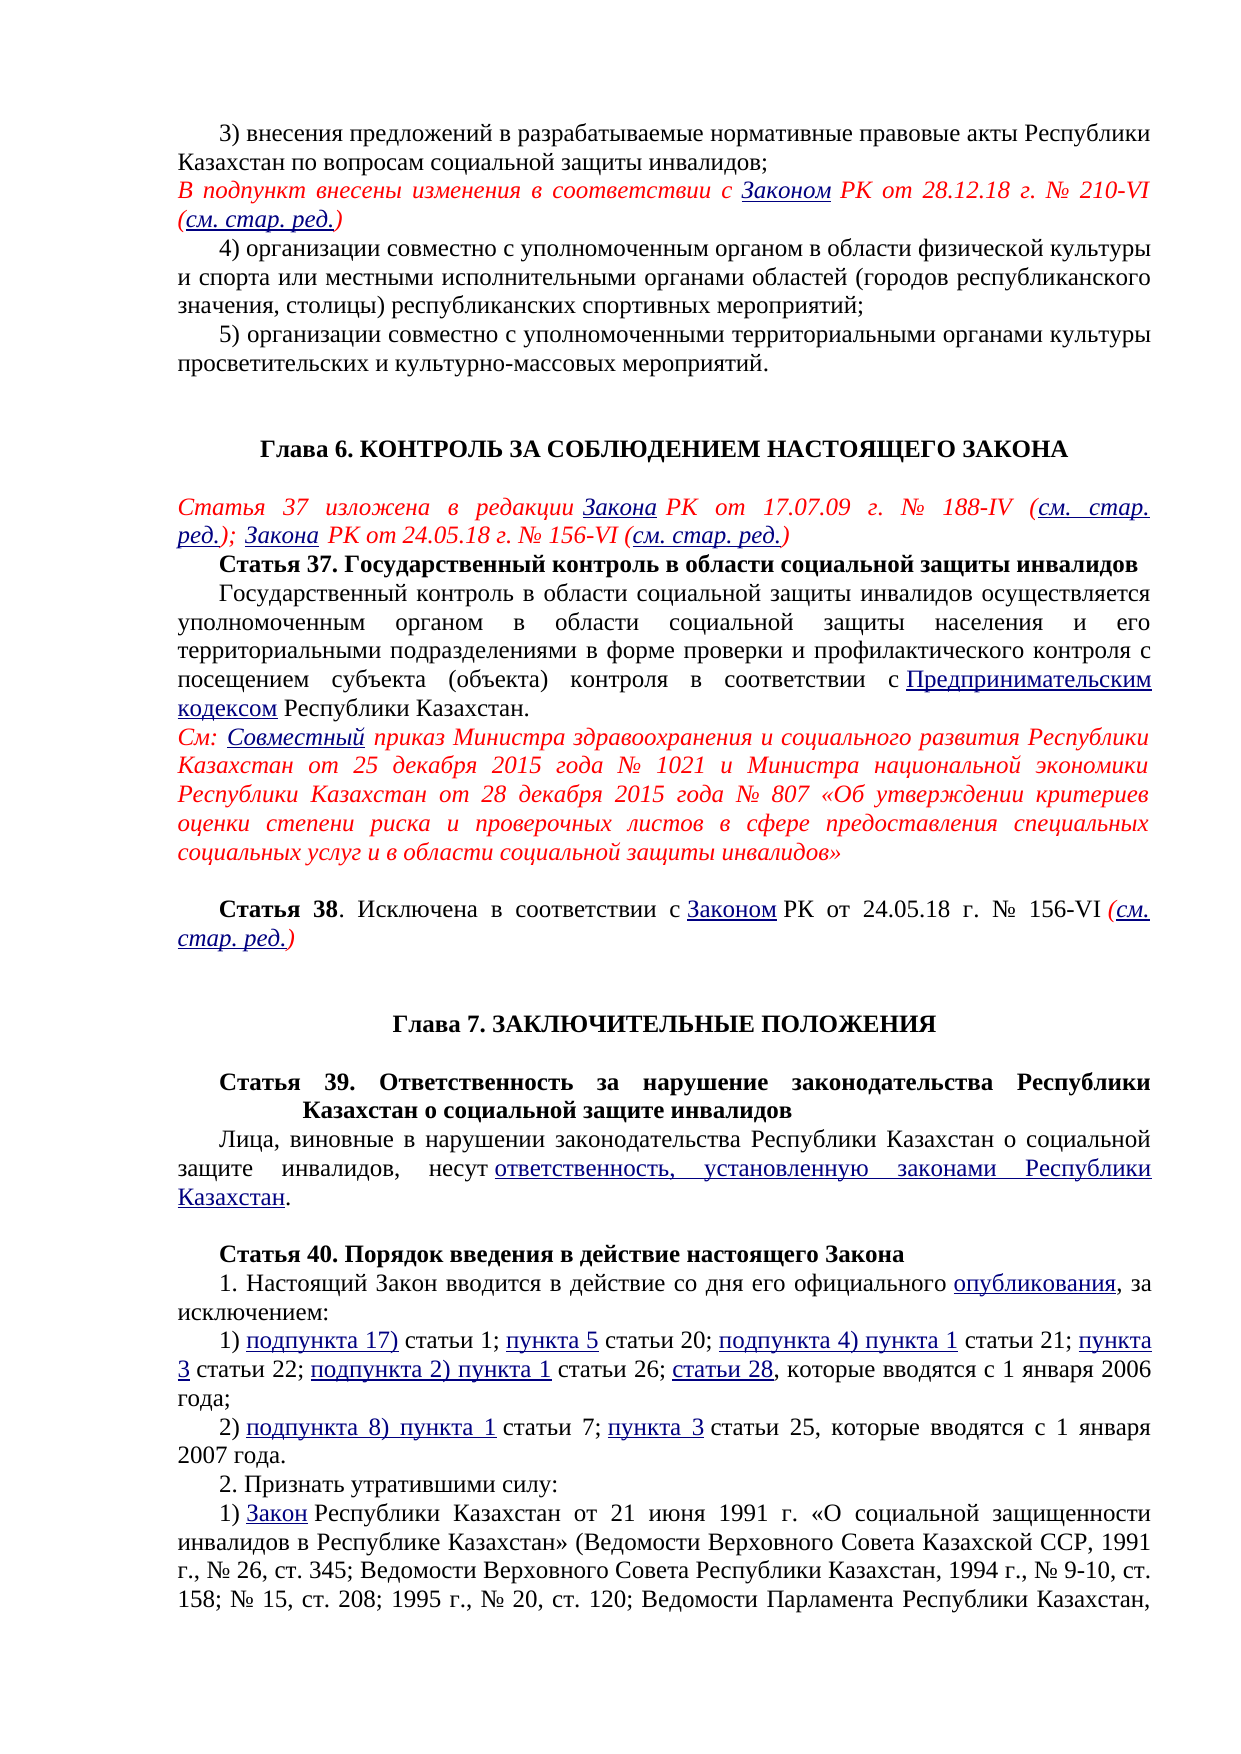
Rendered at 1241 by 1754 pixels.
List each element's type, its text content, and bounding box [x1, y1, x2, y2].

text 3) внесения предложений в разрабатываемые нормативные правовые акты Республики Казахстан по вопросам социальной защиты инвалидов; [177, 118, 1152, 176]
text 2. Признать утратившими силу: [177, 1469, 1152, 1498]
text 4) организации совместно с уполномоченным органом в области физической культуры и спорта или местными исполнительными органами областей (городов республиканского значения, столицы) республиканских спортивных мероприятий; [177, 233, 1152, 319]
text 1) подпункта 17) статьи 1; пункта 5 статьи 20; подпункта 4) пункта 1 статьи 21; пункта 3 статьи 22; подпункта 2) пункта 1 статьи 26; статьи 28, которые вводятся с 1 января 2006 года; [177, 1326, 1152, 1412]
text Лица, виновные в нарушении законодательства Республики Казахстан о социальной защите инвалидов, несут ответственность, установленную законами Республики Казахстан. [177, 1124, 1152, 1211]
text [177, 1498, 1152, 1613]
text См: Совместный приказ Министра здравоохранения и социального развития Республики Казахстан от 25 декабря 2015 года № 1021 и Министра национальной экономики Республики Казахстан от 28 декабря 2015 года № 807 «Об утверждении критериев оценки степени риска и проверочных листов в сфере предоставления специальных социальных услуг и в области социальной защиты инвалидов» [177, 722, 1152, 866]
text Государственный контроль в области социальной защиты инвалидов осуществляется уполномоченным органом в области социальной защиты населения и его территориальными подразделениями в форме проверки и профилактического контроля с посещением субъекта (объекта) контроля в соответствии с Предпринимательским кодексом Республики Казахстан. [177, 578, 1152, 722]
text В подпункт внесены изменения в соответствии с Законом РК от 28.12.18 г. № 210-VI (см. стар. ред.) [177, 176, 1152, 233]
text Глава 7. ЗАКЛЮЧИТЕЛЬНЫЕ ПОЛОЖЕНИЯ [177, 1009, 1152, 1038]
text 1. Настоящий Закон вводится в действие со дня его официального опубликования, за исключением: [177, 1268, 1152, 1326]
text Статья 40. Порядок введения в действие настоящего Закона [219, 1239, 1152, 1268]
text Статья 38. Исключена в соответствии с Законом РК от 24.05.18 г. № 156-VI (см. стар. ред.) [177, 894, 1152, 952]
text 5) организации совместно с уполномоченными территориальными органами культуры просветительских и культурно-массовых мероприятий. [177, 319, 1152, 377]
text Глава 6. КОНТРОЛЬ ЗА СОБЛЮДЕНИЕМ НАСТОЯЩЕГО ЗАКОНА [177, 434, 1152, 463]
text Статья 39. Ответственность за нарушение законодательства Республики Казахстан о социальной защите инвалидов [219, 1067, 1152, 1124]
text Статья 37. Государственный контроль в области социальной защиты инвалидов [177, 549, 1152, 578]
text 2) подпункта 8) пункта 1 статьи 7; пункта 3 статьи 25, которые вводятся с 1 января 2007 года. [177, 1412, 1152, 1469]
text Статья 37 изложена в редакции Закона РК от 17.07.09 г. № 188-IV (см. стар. ред.); Закона РК от 24.05.18 г. № 156-VI (см. стар. ред.) [177, 492, 1152, 549]
